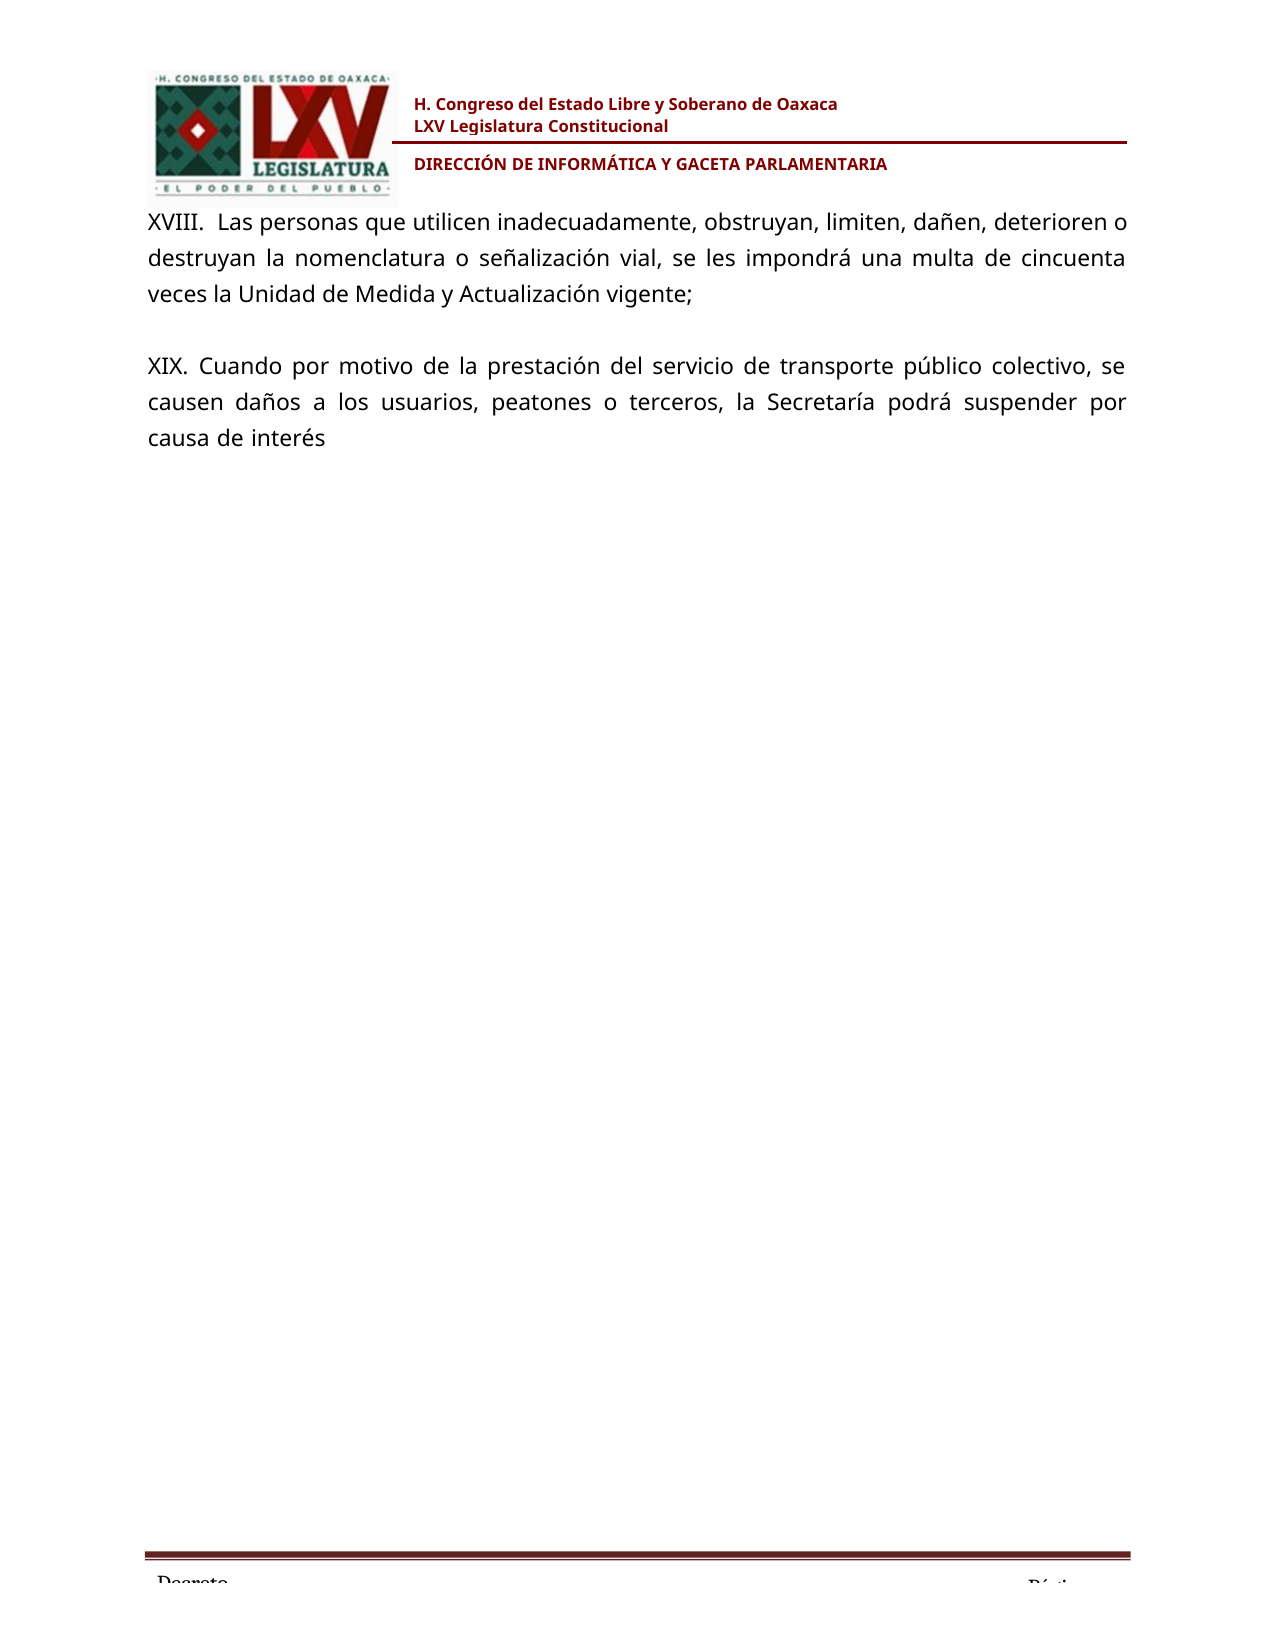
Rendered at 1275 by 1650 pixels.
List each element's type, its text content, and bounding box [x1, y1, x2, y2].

list Las personas que utilicen inadecuadamente, obstruyan, limiten, dañen, deterioren o destruyan la nomenclatura o señalización vial, se les impondrá una multa de cincuenta veces la Unidad de Medida y Actualización vigente; [148, 206, 1127, 309]
list Cuando por motivo de la prestación del servicio de transporte público colectivo, se causen daños a los usuarios, peatones o terceros, la Secretaría podrá suspender por causa de interés [148, 350, 1127, 453]
picture [147, 70, 399, 208]
